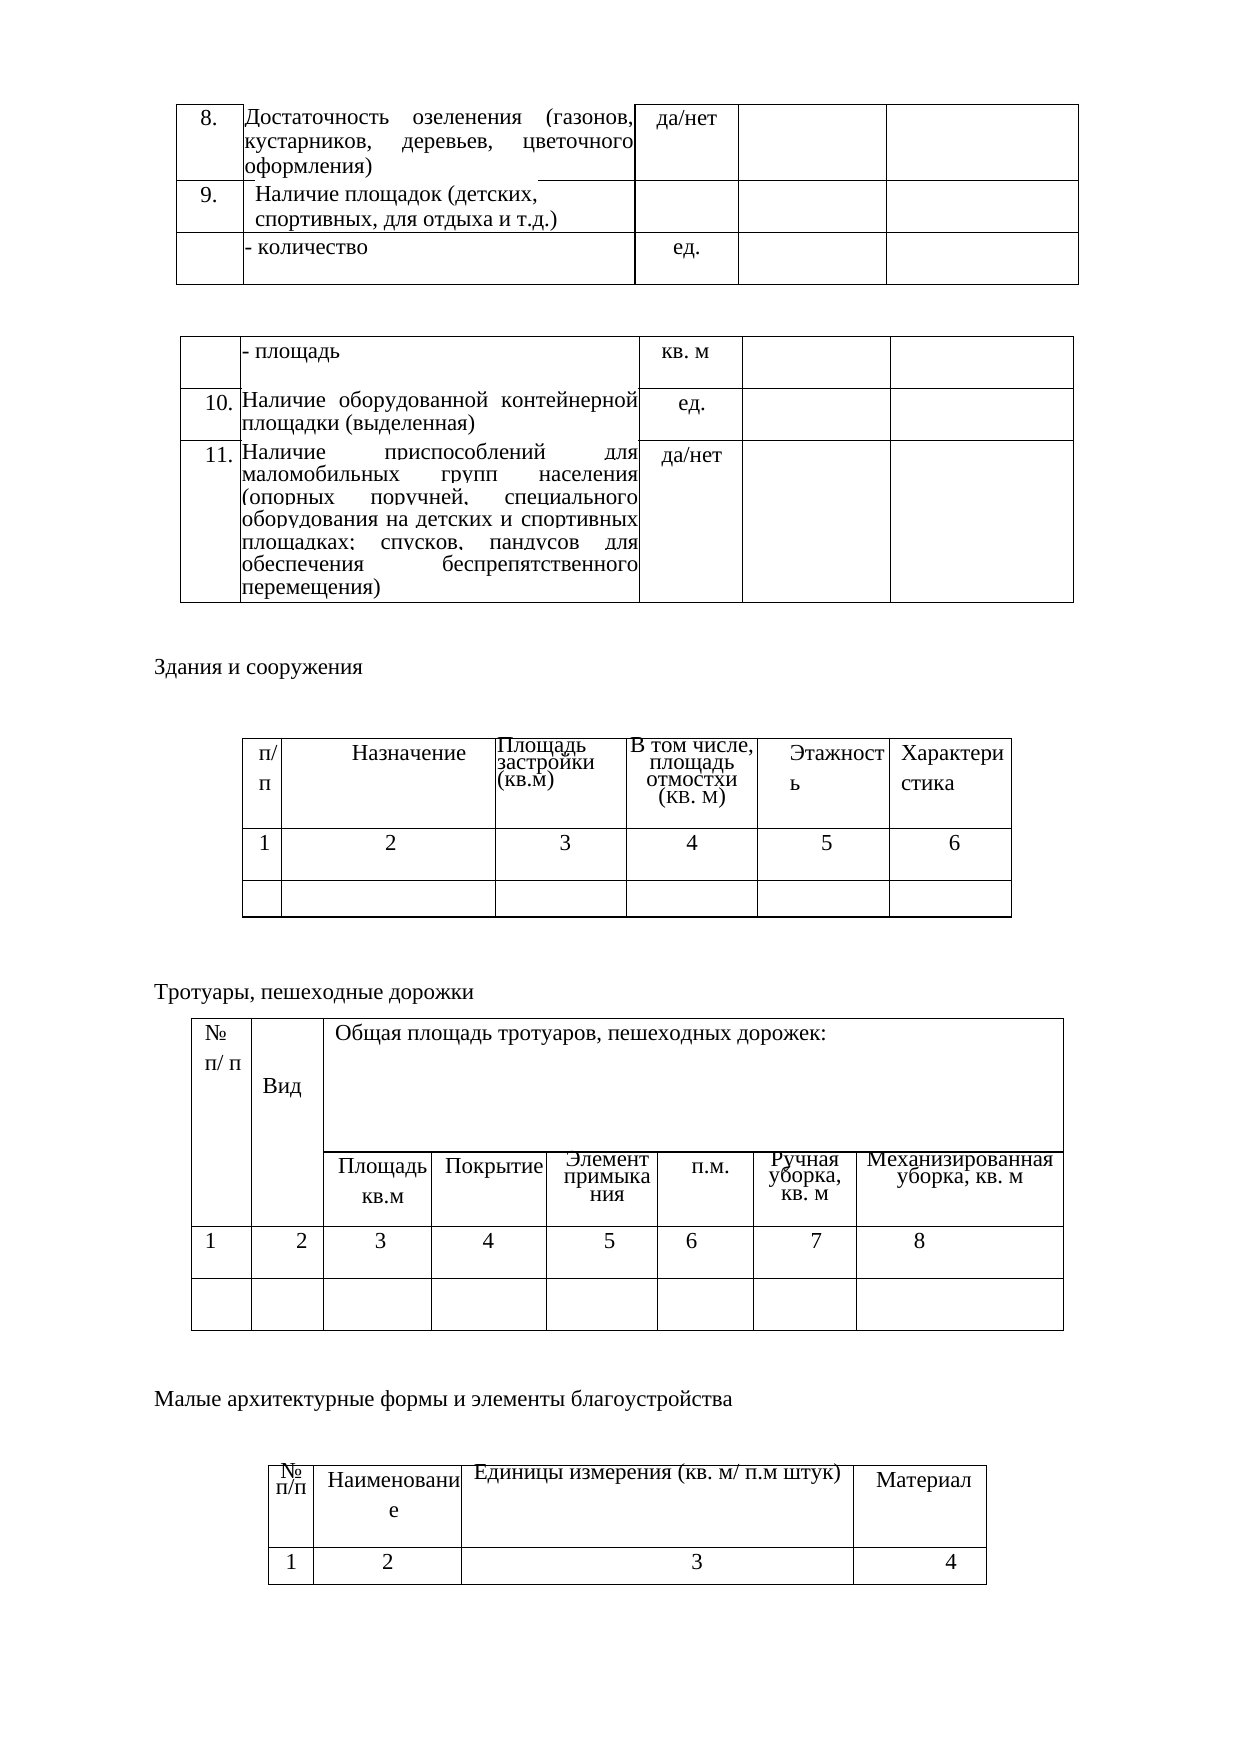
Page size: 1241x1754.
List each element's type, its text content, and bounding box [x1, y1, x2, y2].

table_cell 9. [177, 181, 243, 232]
table_cell 4 [432, 1227, 546, 1278]
table_cell [739, 233, 886, 284]
table_cell п.м. [658, 1153, 753, 1226]
table_cell [177, 233, 243, 284]
table_cell Достаточность озеленения (газонов, кустарников, деревьев, цветочного оформления) [244, 153, 634, 180]
text Здания и сооружения [154, 655, 1107, 679]
table_cell [887, 105, 1078, 180]
table_cell [758, 881, 889, 916]
table_cell [890, 881, 1011, 916]
table_cell 10. [181, 389, 240, 440]
table_cell Наличие площадок (детских, спортивных, для отдыха и т.д.) [244, 181, 634, 232]
table_cell Наличие оборудованной контейнерной площадки (выделенная) [241, 389, 639, 440]
table_cell [754, 1279, 856, 1330]
table_cell 2 [282, 829, 495, 880]
table_cell да/нет [636, 105, 738, 180]
table_header В том числе, площадь отмостхи (кв. м) [627, 739, 757, 828]
table_cell [324, 1279, 431, 1330]
table_cell 3 [462, 1548, 853, 1584]
table_cell [547, 1279, 657, 1330]
table_cell 6 [658, 1227, 753, 1278]
table_cell ед. [640, 389, 742, 440]
table_cell Механизированная уборка, кв. м [857, 1153, 1063, 1226]
table_cell Площадь кв.м [324, 1153, 431, 1226]
table_cell [496, 881, 626, 916]
table_cell 5 [547, 1227, 657, 1278]
table_header кв. м [640, 337, 742, 388]
table_cell [192, 1151, 251, 1226]
table_cell [658, 1279, 753, 1330]
table_cell [243, 881, 281, 916]
table_cell [891, 441, 1073, 602]
table_header Общая площадь тротуаров, пешеходных дорожек: [324, 1019, 1063, 1151]
table_cell 1 [192, 1227, 251, 1278]
table_cell [743, 389, 890, 440]
table_cell [282, 881, 495, 916]
table_cell 3 [324, 1227, 431, 1278]
table_header Единицы измерения (кв. м/ п.м штук) [462, 1466, 853, 1547]
table_cell 5 [758, 829, 889, 880]
table_cell [432, 1279, 546, 1330]
table_cell Элемент примыкания [547, 1153, 657, 1226]
text Малые архитектурные формы и элементы благоустройства [154, 1387, 1107, 1411]
table_header Вид [252, 1019, 323, 1151]
table_cell 1 [269, 1548, 313, 1584]
table_cell да/нет [640, 441, 742, 602]
table_cell 8. [177, 105, 243, 180]
table_cell 4 [854, 1548, 986, 1584]
text Тротуары, пешеходные дорожки [154, 980, 1107, 1004]
table_cell [887, 181, 1078, 232]
table_cell 2 [314, 1548, 461, 1584]
table_cell Покрытие [432, 1153, 546, 1226]
table_header п/п [243, 739, 281, 828]
table_header № п/ п [192, 1019, 251, 1151]
table_header [743, 337, 890, 388]
table_header Характеристика [890, 739, 1011, 828]
table_header - площадь [241, 337, 639, 388]
table_cell 7 [754, 1227, 856, 1278]
table_cell ед. [636, 233, 738, 284]
table_cell [857, 1279, 1063, 1330]
table_cell [252, 1279, 323, 1330]
table_cell 8 [857, 1227, 1063, 1278]
table_header [891, 337, 1073, 388]
table_cell 4 [627, 829, 757, 880]
table_header Назначение [282, 739, 495, 828]
table_cell [252, 1151, 323, 1226]
table_header № п/п [269, 1466, 313, 1547]
table_cell [192, 1279, 251, 1330]
table_header Этажность [758, 739, 889, 828]
table_cell 2 [252, 1227, 323, 1278]
table_cell [739, 181, 886, 232]
table_cell [739, 105, 886, 180]
table_cell 1 [243, 829, 281, 880]
table_cell [636, 181, 738, 232]
table_cell 3 [496, 829, 626, 880]
table_cell [891, 389, 1073, 440]
table_cell Наличие приспособлений для маломобильных групп населения (опорных поручней, специального оборудования на детских и спортивных площадках; спусков, пандусов для обеспечения беспрепятственного перемещения) [241, 441, 639, 602]
table_header Материал [854, 1466, 986, 1547]
table_cell - количество [244, 233, 634, 284]
table_cell [627, 881, 757, 916]
table_cell [887, 233, 1078, 284]
table_header [181, 337, 240, 388]
table_cell 6 [890, 829, 1011, 880]
table_cell Ручная уборка, кв. м [754, 1153, 856, 1226]
table_header Площадь застройки (кв.м) [496, 739, 626, 828]
table_cell [743, 441, 890, 602]
table_header Наименование [314, 1466, 461, 1547]
table_cell 11. [181, 441, 240, 602]
